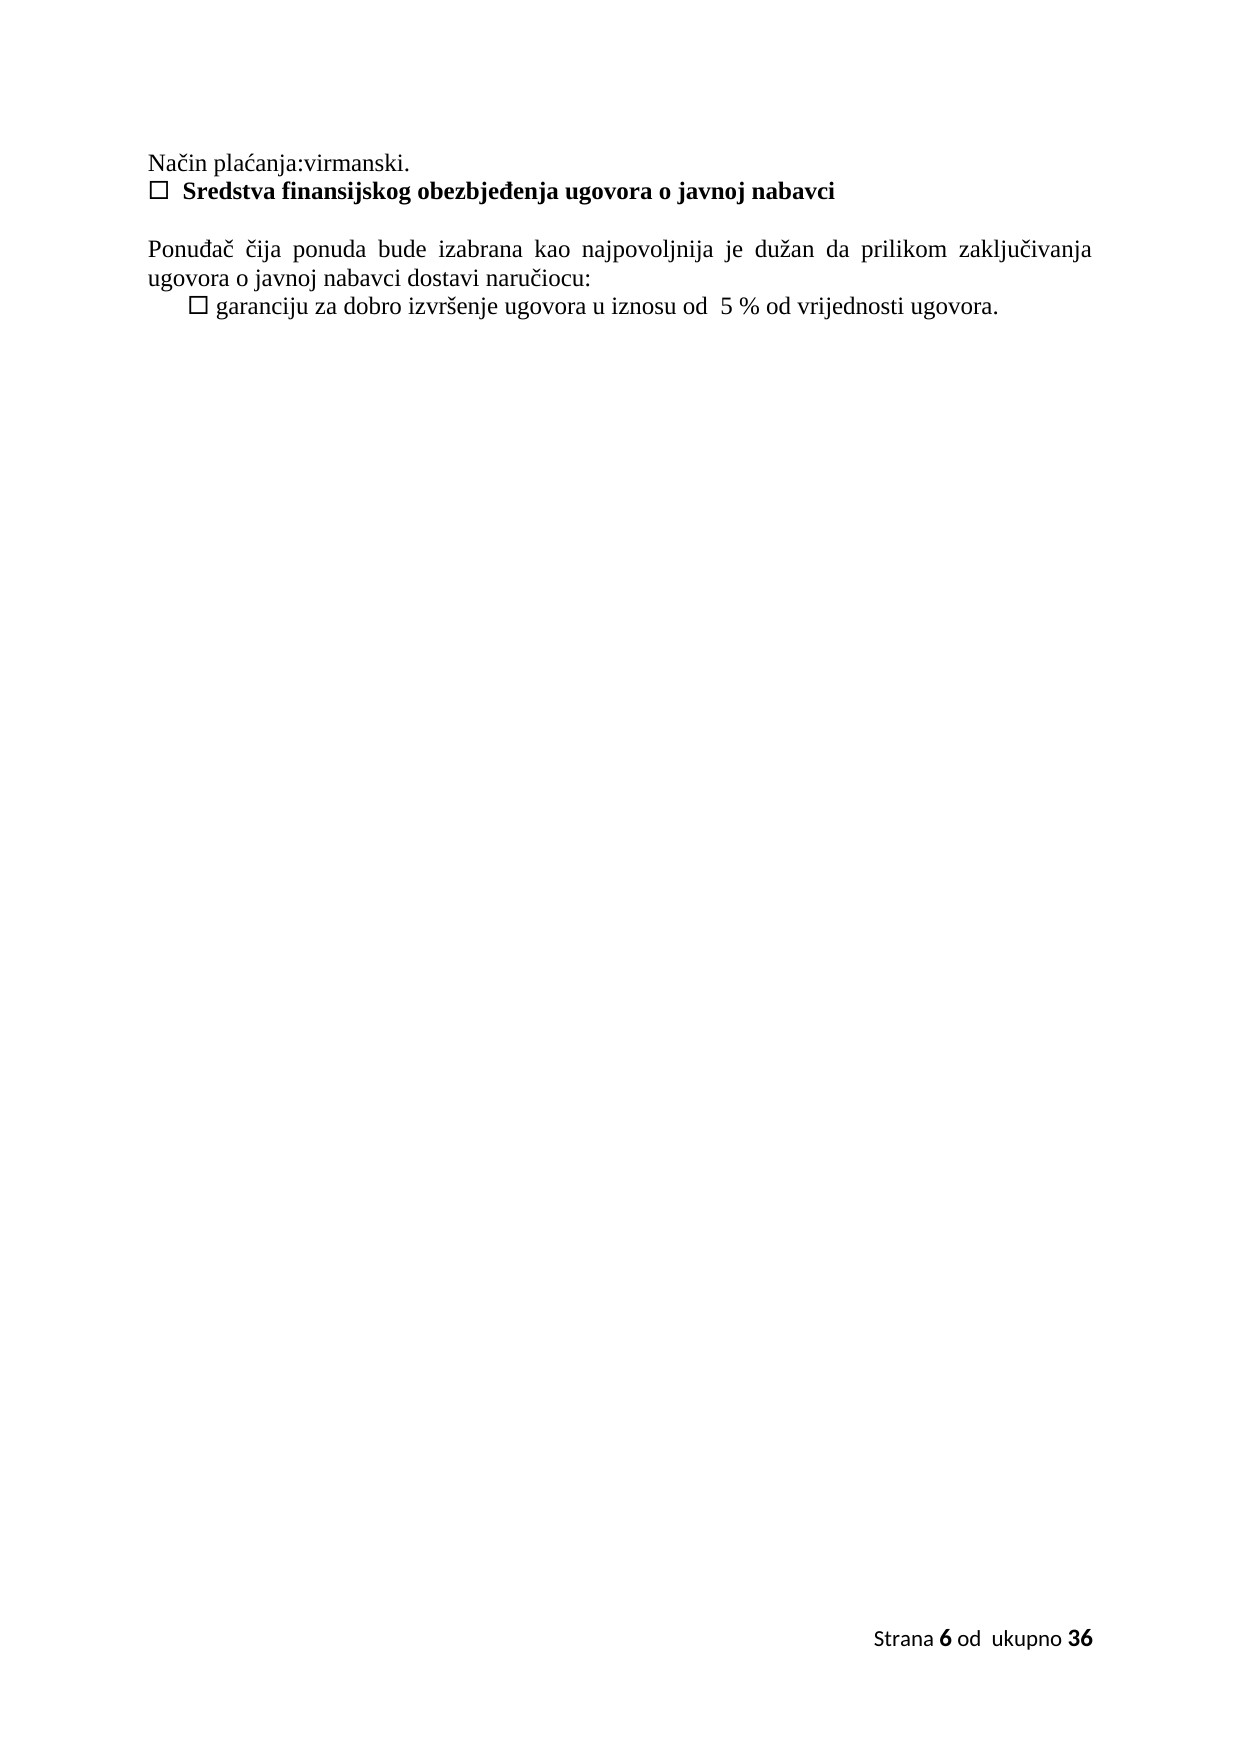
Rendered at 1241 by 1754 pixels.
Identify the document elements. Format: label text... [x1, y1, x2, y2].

text Sredstva finansijskog obezbjeđenja ugovora o javnoj nabavci [148, 176, 1093, 205]
list garanciju za dobro izvršenje ugovora u iznosu od 5 % od vrijednosti ugovora. [148, 291, 1093, 320]
text Ponuđač čija ponuda bude izabrana kao najpovoljnija je dužan da prilikom zaključivanja ugovora o javnoj nabavci dostavi naručiocu: [148, 234, 1093, 291]
text Način plaćanja:virmanski. [148, 148, 1093, 176]
